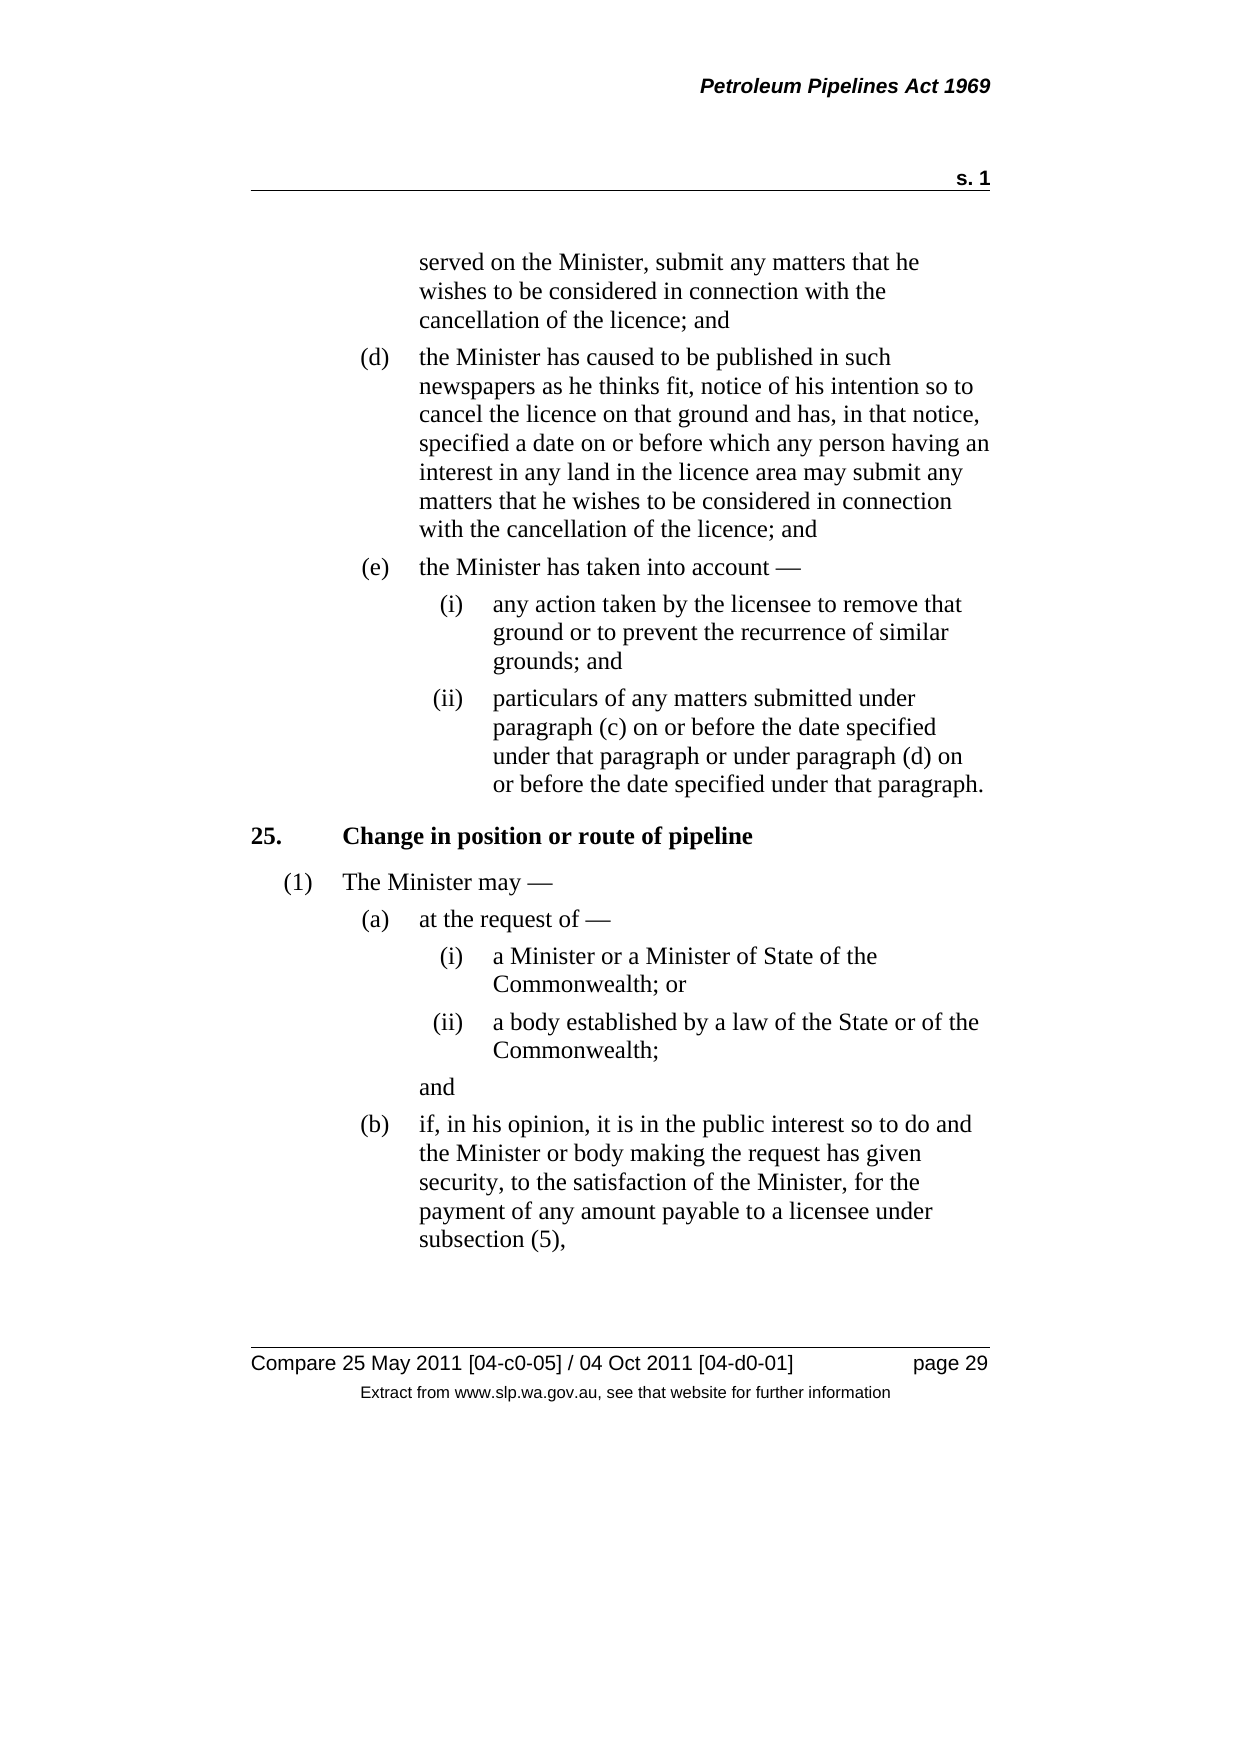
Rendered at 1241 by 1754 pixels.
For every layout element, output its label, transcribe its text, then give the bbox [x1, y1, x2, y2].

text and [251, 1072, 990, 1101]
text (1) The Minister may — [251, 867, 990, 895]
text (i) a Minister or a Minister of State of the Commonwealth; or [251, 941, 990, 998]
text (b) if, in his opinion, it is in the public interest so to do and the Minister or body making the request has given security, to the satisfaction of the Minister, for the payment of any amount payable to a licensee under subsection (5), [251, 1109, 990, 1253]
text (a) at the request of — [251, 904, 990, 932]
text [251, 247, 990, 334]
text (e) the Minister has taken into account — [251, 552, 990, 580]
text (ii) a body established by a law of the State or of the Commonwealth; [251, 1007, 990, 1064]
text (i) any action taken by the licensee to remove that ground or to prevent the recurrence of similar grounds; and [251, 589, 990, 675]
text (d) the Minister has caused to be published in such newspapers as he thinks fit, notice of his intention so to cancel the licence on that ground and has, in that notice, specified a date on or before which any person having an interest in any land in the licence area may submit any matters that he wishes to be considered in connection with the cancellation of the licence; and [251, 342, 990, 543]
subtitle 25. Change in position or route of pipeline [251, 821, 990, 850]
text (ii) particulars of any matters submitted under paragraph (c) on or before the date specified under that paragraph or under paragraph (d) on or before the date specified under that paragraph. [251, 683, 990, 798]
